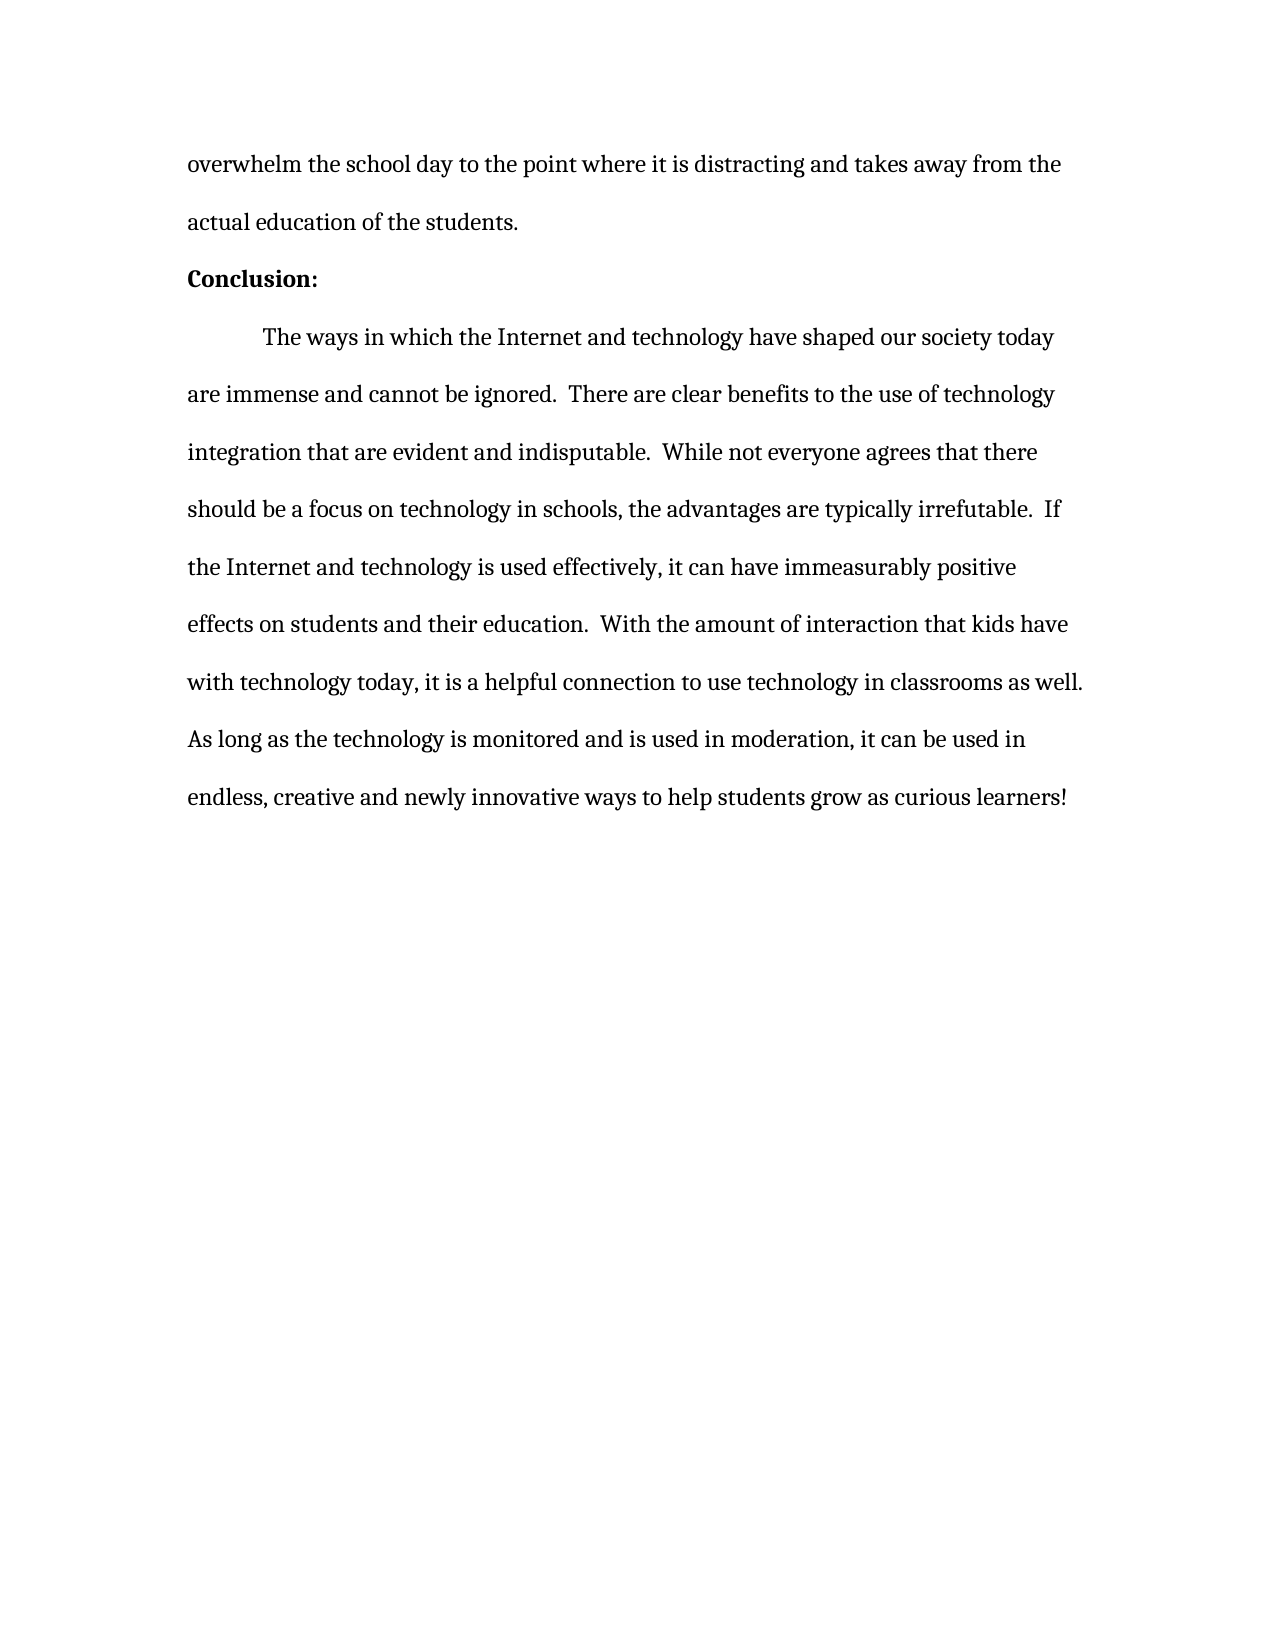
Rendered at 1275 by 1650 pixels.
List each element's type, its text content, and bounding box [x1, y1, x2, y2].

text Conclusion: [187, 265, 1087, 294]
text The ways in which the Internet and technology have shaped our society today are immense and cannot be ignored. There are clear benefits to the use of technology integration that are evident and indisputable. While not everyone agrees that there should be a focus on technology in schools, the advantages are typically irrefutable. If the Internet and technology is used effectively, it can have immeasurably positive effects on students and their education. With the amount of interaction that kids have with technology today, it is a helpful connection to use technology in classrooms as well. As long as the technology is monitored and is used in moderation, it can be used in endless, creative and newly innovative ways to help students grow as curious learners! [187, 322, 1087, 811]
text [187, 150, 1087, 236]
